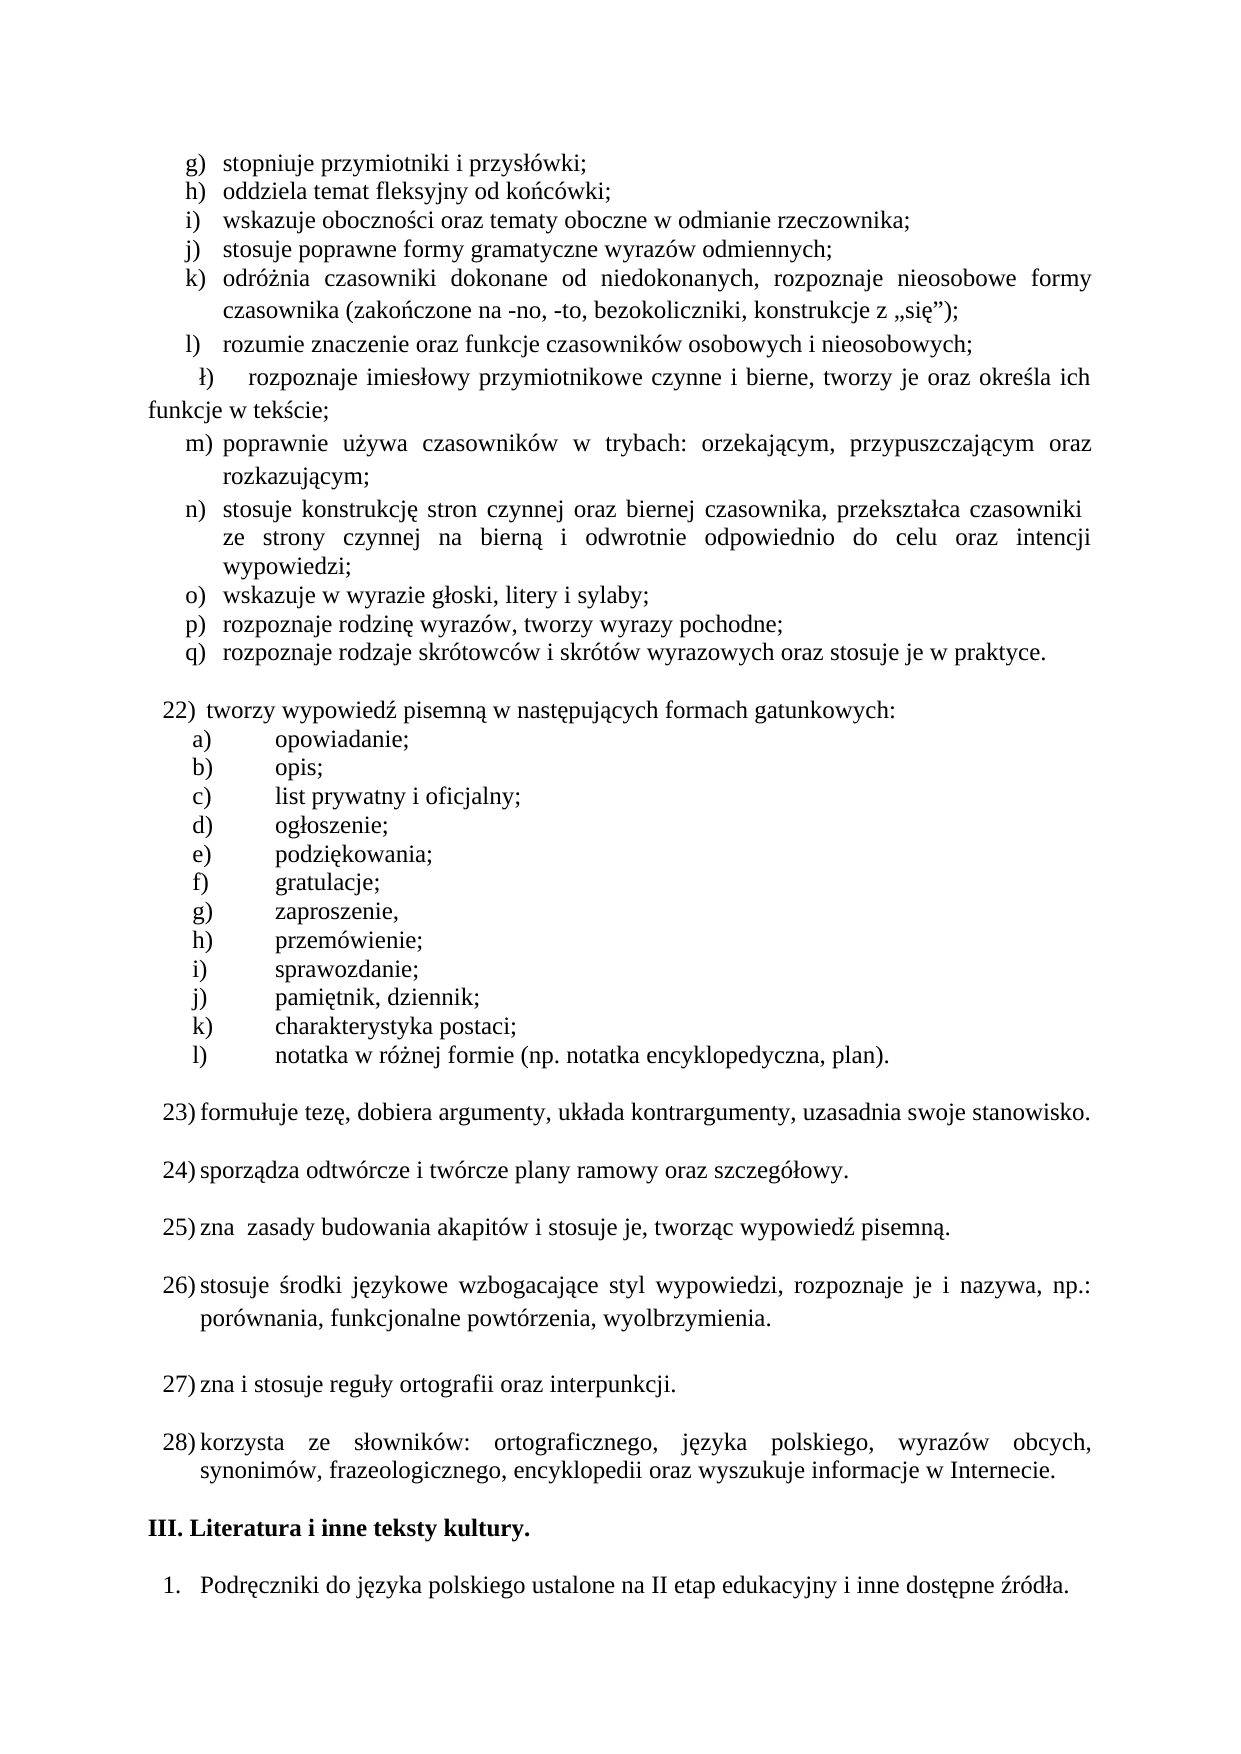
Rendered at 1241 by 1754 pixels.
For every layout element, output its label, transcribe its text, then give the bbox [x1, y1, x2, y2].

list ł) rozpoznaje imiesłowy przymiotnikowe czynne i bierne, tworzy je oraz określa ich funkcje w tekście; [148, 362, 1093, 423]
list ogłoszenie; [192, 810, 1093, 839]
list formułuje tezę, dobiera argumenty, układa kontrargumenty, uzasadnia swoje stanowisko. [162, 1097, 1093, 1126]
list stopniuje przymiotniki i przysłówki; [185, 148, 1093, 176]
list zna zasady budowania akapitów i stosuje je, tworząc wypowiedź pisemną. [162, 1212, 1093, 1241]
list list prywatny i oficjalny; [192, 781, 1093, 810]
list pamiętnik, dziennik; [192, 982, 1093, 1011]
list opowiadanie; [192, 724, 1093, 752]
list opis; [192, 752, 1093, 781]
text III. Literatura i inne teksty kultury. [148, 1513, 1093, 1542]
list przemówienie; [192, 925, 1093, 954]
list charakterystyka postaci; [192, 1011, 1093, 1040]
list notatka w różnej formie (np. notatka encyklopedyczna, plan). [192, 1040, 1093, 1069]
list rozpoznaje rodzaje skrótowców i skrótów wyrazowych oraz stosuje je w praktyce. [185, 637, 1093, 666]
list stosuje poprawne formy gramatyczne wyrazów odmiennych; [185, 234, 1093, 263]
list tworzy wypowiedź pisemną w następujących formach gatunkowych: [162, 695, 1093, 724]
list podziękowania; [192, 839, 1093, 867]
list sprawozdanie; [192, 954, 1093, 982]
list korzysta ze słowników: ortograficznego, języka polskiego, wyrazów obcych, synonimów, frazeologicznego, encyklopedii oraz wyszukuje informacje w Internecie. [162, 1427, 1093, 1484]
list wskazuje oboczności oraz tematy oboczne w odmianie rzeczownika; [185, 205, 1093, 234]
list odróżnia czasowniki dokonane od niedokonanych, rozpoznaje nieosobowe formy czasownika (zakończone na -no, -to, bezokoliczniki, konstrukcje z „się”); [185, 263, 1093, 324]
list Podręczniki do języka polskiego ustalone na II etap edukacyjny i inne dostępne źródła. [162, 1570, 1093, 1599]
list wskazuje w wyrazie głoski, litery i sylaby; [185, 580, 1093, 609]
list oddziela temat fleksyjny od końcówki; [185, 176, 1093, 205]
list stosuje środki językowe wzbogacające styl wypowiedzi, rozpoznaje je i nazywa, np.: porównania, funkcjonalne powtórzenia, wyolbrzymienia. [162, 1270, 1093, 1332]
list poprawnie używa czasowników w trybach: orzekającym, przypuszczającym oraz rozkazującym; [185, 428, 1093, 489]
list rozpoznaje rodzinę wyrazów, tworzy wyrazy pochodne; [185, 609, 1093, 637]
list gratulacje; [192, 867, 1093, 896]
list stosuje konstrukcję stron czynnej oraz biernej czasownika, przekształca czasowniki ze strony czynnej na bierną i odwrotnie odpowiednio do celu oraz intencji wypowiedzi; [185, 494, 1093, 580]
list zaproszenie, [192, 896, 1093, 925]
list zna i stosuje reguły ortografii oraz interpunkcji. [162, 1369, 1093, 1398]
list rozumie znaczenie oraz funkcje czasowników osobowych i nieosobowych; [185, 329, 1093, 357]
list sporządza odtwórcze i twórcze plany ramowy oraz szczegółowy. [162, 1155, 1093, 1184]
